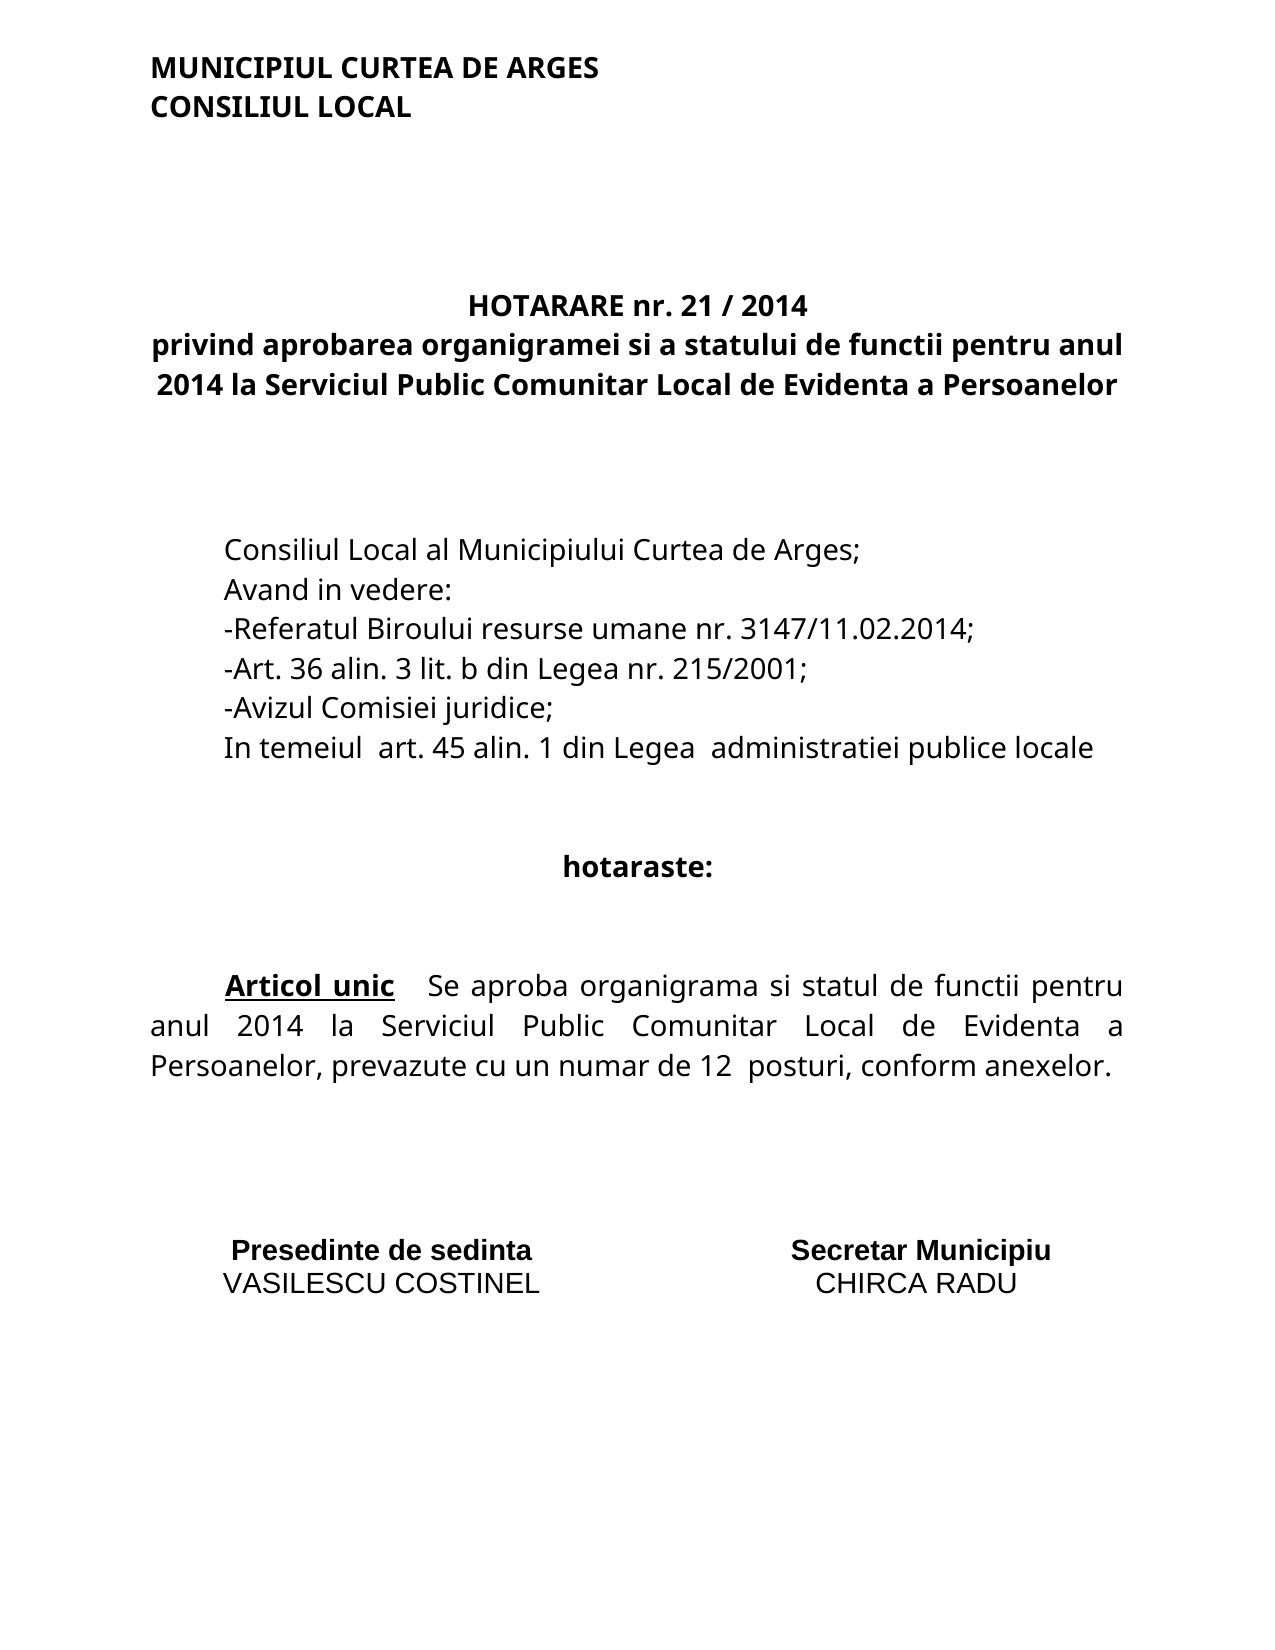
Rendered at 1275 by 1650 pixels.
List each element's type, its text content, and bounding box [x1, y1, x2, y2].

text Presedinte de sedinta Secretar Municipiu [150, 1232, 1125, 1266]
text hotaraste: [150, 847, 1125, 886]
text -Referatul Biroului resurse umane nr. 3147/11.02.2014; [150, 608, 1125, 648]
text In temeiul art. 45 alin. 1 din Legea administratiei publice locale [150, 727, 1125, 767]
text HOTARARE nr. 21 / 2014 [150, 285, 1125, 325]
text Articol unic Se aproba organigrama si statul de functii pentru anul 2014 la Serviciul Public Comunitar Local de Evidenta a Persoanelor, prevazute cu un numar de 12 posturi, conform anexelor. [150, 966, 1125, 1085]
text Consiliul Local al Municipiului Curtea de Arges; [150, 529, 1125, 569]
text privind aprobarea organigramei si a statului de functii pentru anul 2014 la Serviciul Public Comunitar Local de Evidenta a Persoanelor [150, 325, 1125, 404]
text Avand in vedere: [150, 569, 1125, 608]
text VASILESCU COSTINEL CHIRCA RADU [150, 1266, 1125, 1299]
text MUNICIPIUL CURTEA DE ARGES [150, 47, 1125, 87]
text -Avizul Comisiei juridice; [150, 688, 1125, 727]
text CONSILIUL LOCAL [150, 87, 1125, 166]
text -Art. 36 alin. 3 lit. b din Legea nr. 215/2001; [150, 648, 1125, 688]
